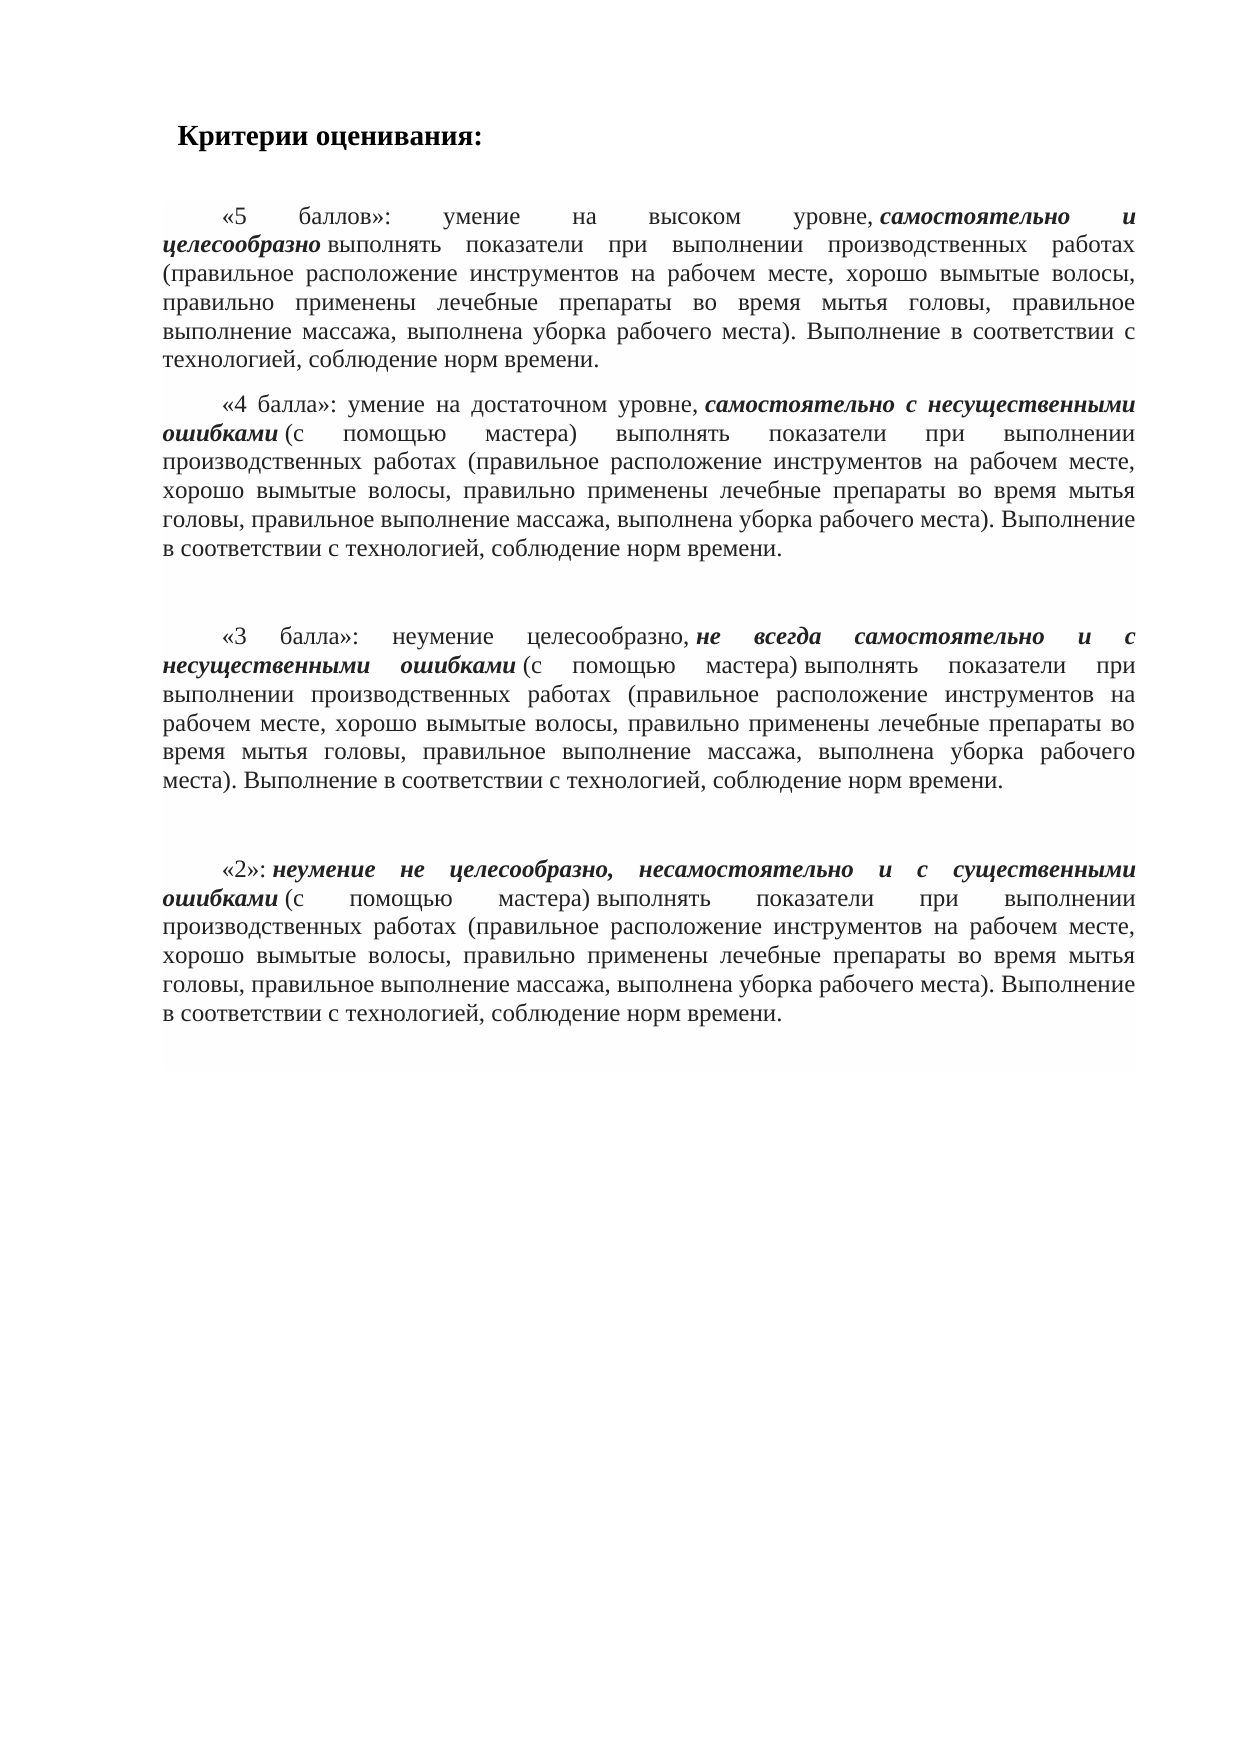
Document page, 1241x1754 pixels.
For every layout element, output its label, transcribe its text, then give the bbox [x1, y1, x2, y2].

text «3 балла»: неумение целесообразно, не всегда самостоятельно и с несущественными ошибками (с помощью мастера) выполнять показатели при выполнении производственных работах (правильное расположение инструментов на рабочем месте, хорошо вымытые волосы, правильно применены лечебные препараты во время мытья головы, правильное выполнение массажа, выполнена уборка рабочего места). Выполнение в соответствии с технологией, соблюдение норм времени. [162, 621, 1136, 794]
text «5 баллов»: умение на высоком уровне, самостоятельно и целесообразно выполнять показатели при выполнении производственных работах (правильное расположение инструментов на рабочем месте, хорошо вымытые волосы, правильно применены лечебные препараты во время мытья головы, правильное выполнение массажа, выполнена уборка рабочего места). Выполнение в соответствии с технологией, соблюдение норм времени. [162, 201, 1136, 373]
text «2»: неумение не целесообразно, несамостоятельно и с существенными ошибками (с помощью мастера) выполнять показатели при выполнении производственных работах (правильное расположение инструментов на рабочем месте, хорошо вымытые волосы, правильно применены лечебные препараты во время мытья головы, правильное выполнение массажа, выполнена уборка рабочего места). Выполнение в соответствии с технологией, соблюдение норм времени. [162, 854, 1136, 1026]
text Критерии оценивания: [177, 118, 1152, 152]
text «4 балла»: умение на достаточном уровне, самостоятельно с несущественными ошибками (с помощью мастера) выполнять показатели при выполнении производственных работах (правильное расположение инструментов на рабочем месте, хорошо вымытые волосы, правильно применены лечебные препараты во время мытья головы, правильное выполнение массажа, выполнена уборка рабочего места). Выполнение в соответствии с технологией, соблюдение норм времени. [162, 389, 1136, 561]
